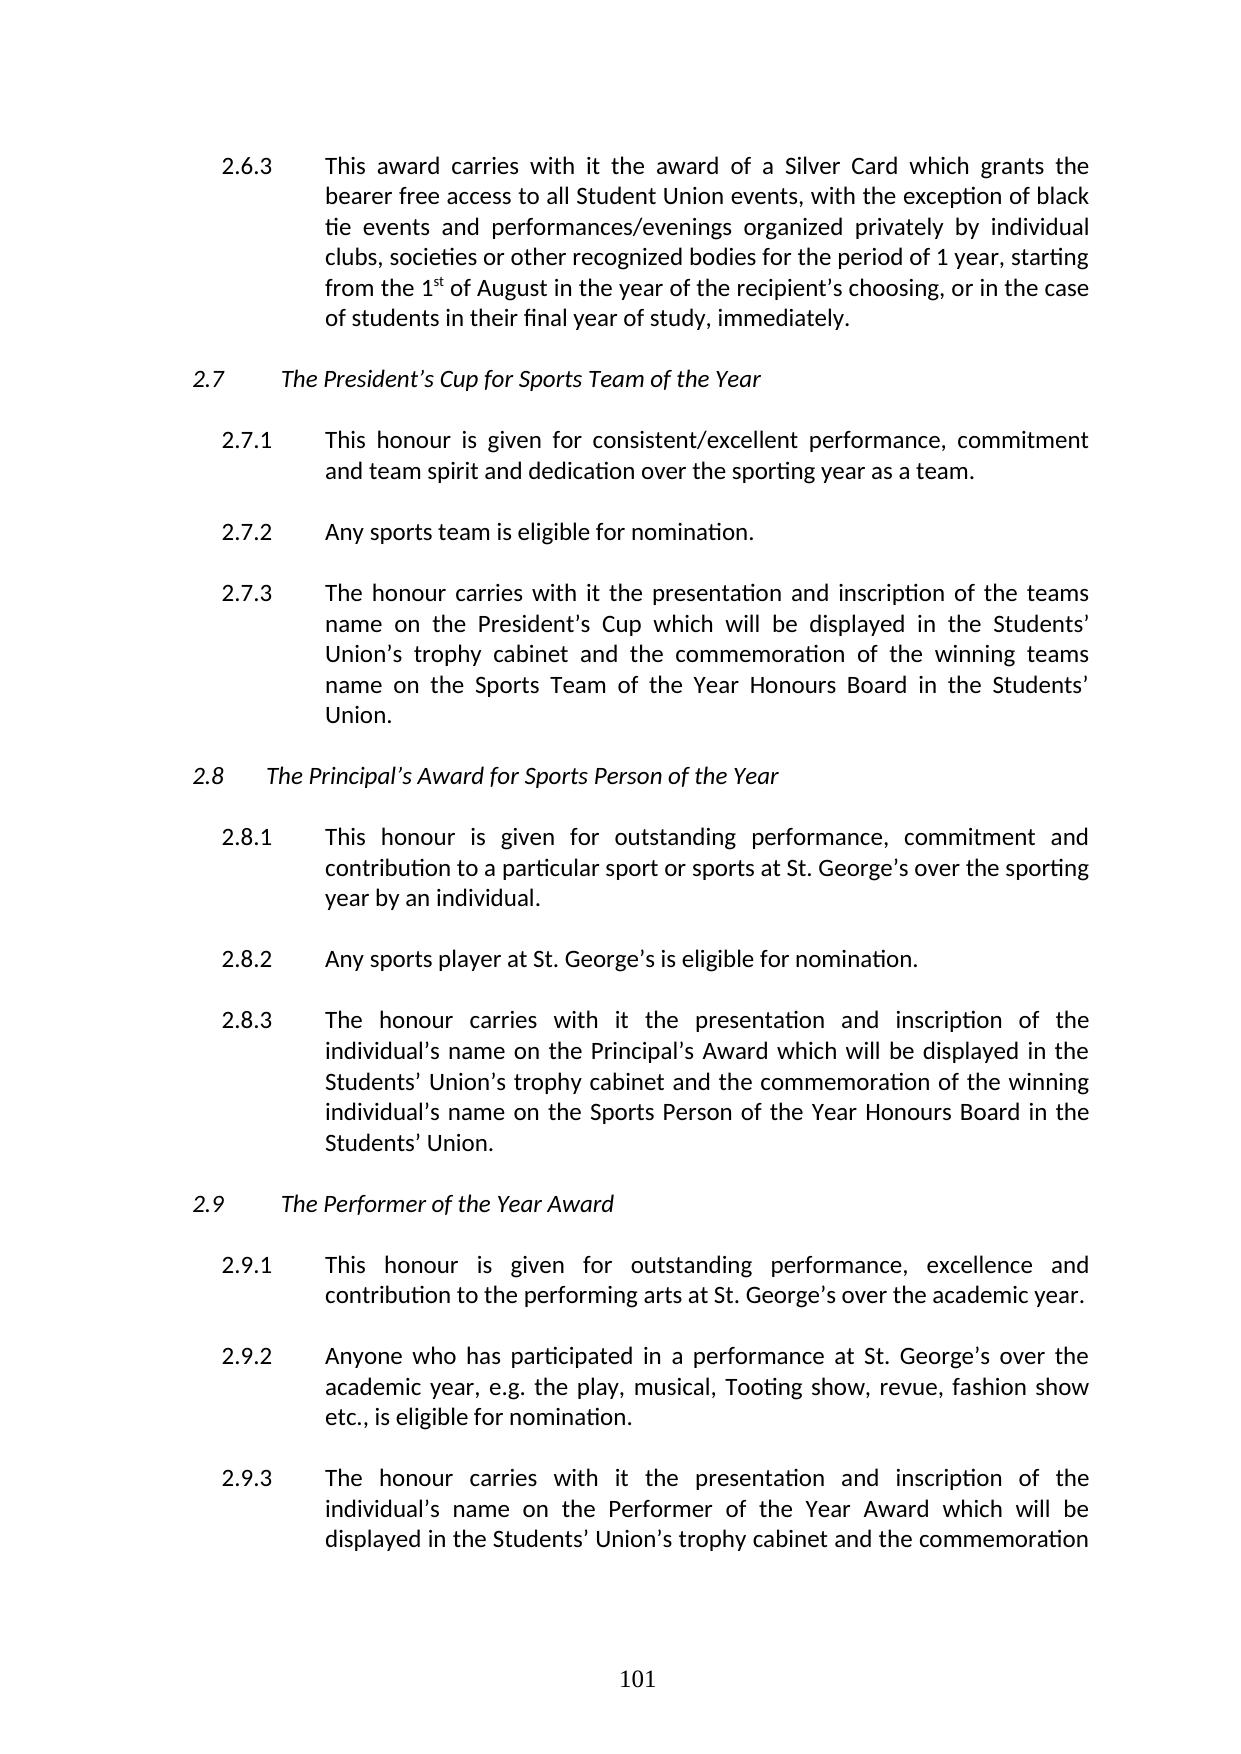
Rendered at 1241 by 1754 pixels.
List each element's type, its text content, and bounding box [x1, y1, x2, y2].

list The President’s Cup for Sports Team of the Year [192, 364, 1090, 394]
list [221, 1462, 1090, 1554]
list This honour is given for outstanding performance, excellence and contribution to the performing arts at St. George’s over the academic year. [221, 1249, 1090, 1310]
list This award carries with it the award of a Silver Card which grants the bearer free access to all Student Union events, with the exception of black tie events and performances/evenings organized privately by individual clubs, societies or other recognized bodies for the period of 1 year, starting from the 1st of August in the year of the recipient’s choosing, or in the case of students in their final year of study, immediately. [221, 150, 1090, 333]
list This honour is given for outstanding performance, commitment and contribution to a particular sport or sports at St. George’s over the sporting year by an individual. [221, 821, 1090, 913]
list The Principal’s Award for Sports Person of the Year [192, 760, 1090, 791]
list The honour carries with it the presentation and inscription of the individual’s name on the Principal’s Award which will be displayed in the Students’ Union’s trophy cabinet and the commemoration of the winning individual’s name on the Sports Person of the Year Honours Board in the Students’ Union. [221, 1004, 1090, 1157]
list The honour carries with it the presentation and inscription of the teams name on the President’s Cup which will be displayed in the Students’ Union’s trophy cabinet and the commemoration of the winning teams name on the Sports Team of the Year Honours Board in the Students’ Union. [221, 577, 1090, 730]
list Any sports player at St. George’s is eligible for nomination. [221, 943, 1090, 974]
list This honour is given for consistent/excellent performance, commitment and team spirit and dedication over the sporting year as a team. [221, 425, 1090, 486]
list The Performer of the Year Award [192, 1188, 1090, 1218]
list Anyone who has participated in a performance at St. George’s over the academic year, e.g. the play, musical, Tooting show, revue, fashion show etc., is eligible for nomination. [221, 1340, 1090, 1432]
list Any sports team is eligible for nomination. [221, 516, 1090, 547]
